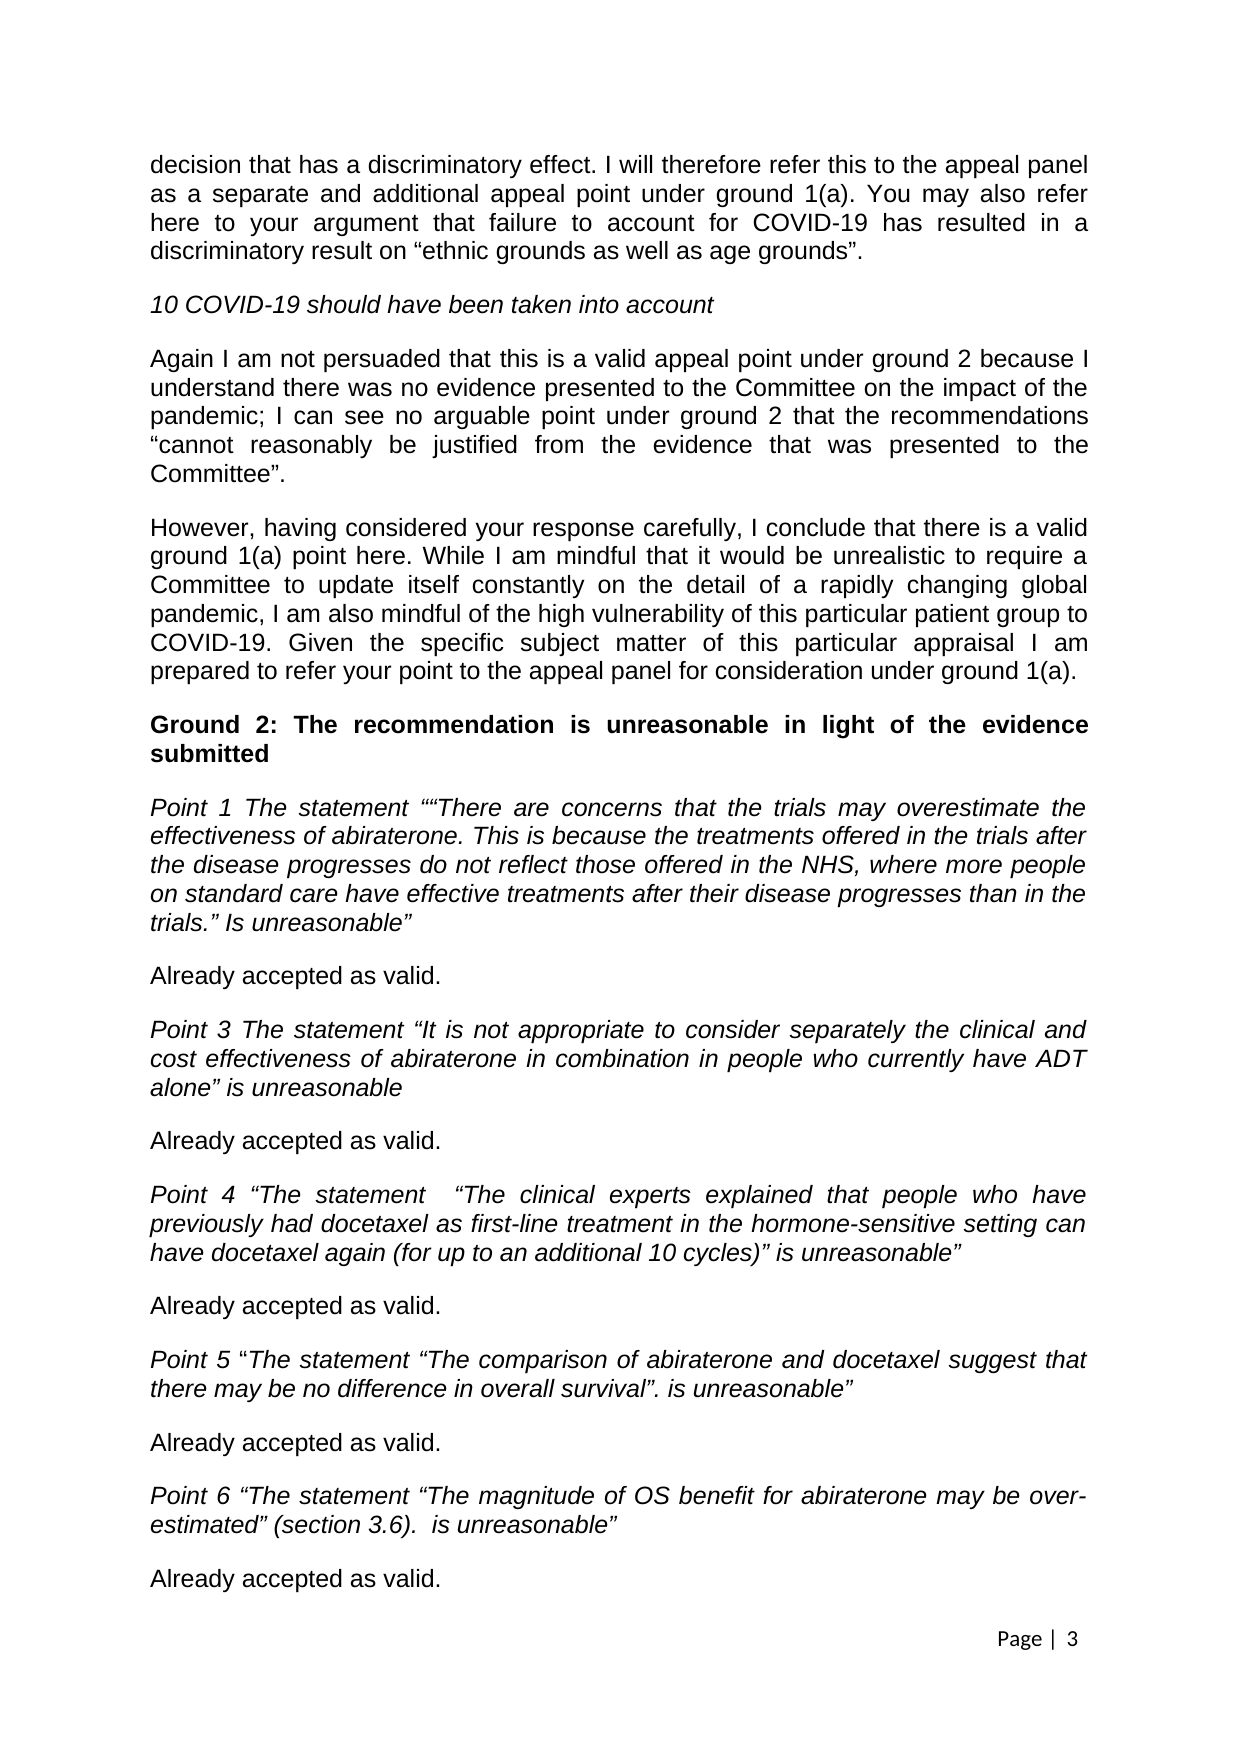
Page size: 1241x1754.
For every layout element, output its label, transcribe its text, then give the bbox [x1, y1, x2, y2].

text However, having considered your response carefully, I conclude that there is a valid ground 1(a) point here. While I am mindful that it would be unrealistic to require a Committee to update itself constantly on the detail of a rapidly changing global pandemic, I am also mindful of the high vulnerability of this particular patient group to COVID-19. Given the specific subject matter of this particular appraisal I am prepared to refer your point to the appeal panel for consideration under ground 1(a). [150, 512, 1090, 685]
text Already accepted as valid. [150, 961, 1090, 990]
text Again I am not persuaded that this is a valid appeal point under ground 2 because I understand there was no evidence presented to the Committee on the impact of the pandemic; I can see no arguable point under ground 2 that the recommendations “cannot reasonably be justified from the evidence that was presented to the Committee”. [150, 344, 1090, 487]
text Already accepted as valid. [150, 1564, 1090, 1592]
text Point 4 “The statement “The clinical experts explained that people who have previously had docetaxel as first-line treatment in the hormone-sensitive setting can have docetaxel again (for up to an additional 10 cycles)” is unreasonable” [150, 1180, 1090, 1266]
text Already accepted as valid. [150, 1427, 1090, 1456]
text Point 1 The statement ““There are concerns that the trials may overestimate the effectiveness of abiraterone. This is because the treatments offered in the trials after the disease progresses do not reflect those offered in the NHS, where more people on standard care have effective treatments after their disease progresses than in the trials.” Is unreasonable” [150, 792, 1090, 936]
text Already accepted as valid. [150, 1126, 1090, 1155]
text Point 5 “The statement “The comparison of abiraterone and docetaxel suggest that there may be no difference in overall survival”. is unreasonable” [150, 1345, 1090, 1402]
text Ground 2: The recommendation is unreasonable in light of the evidence submitted [150, 710, 1090, 767]
text Point 6 “The statement “The magnitude of OS benefit for abiraterone may be over-estimated” (section 3.6). is unreasonable” [150, 1481, 1090, 1539]
text 10 COVID-19 should have been taken into account [150, 290, 1090, 319]
text Already accepted as valid. [150, 1291, 1090, 1320]
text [150, 150, 1090, 265]
text Point 3 The statement “It is not appropriate to consider separately the clinical and cost effectiveness of abiraterone in combination in people who currently have ADT alone” is unreasonable [150, 1015, 1090, 1101]
